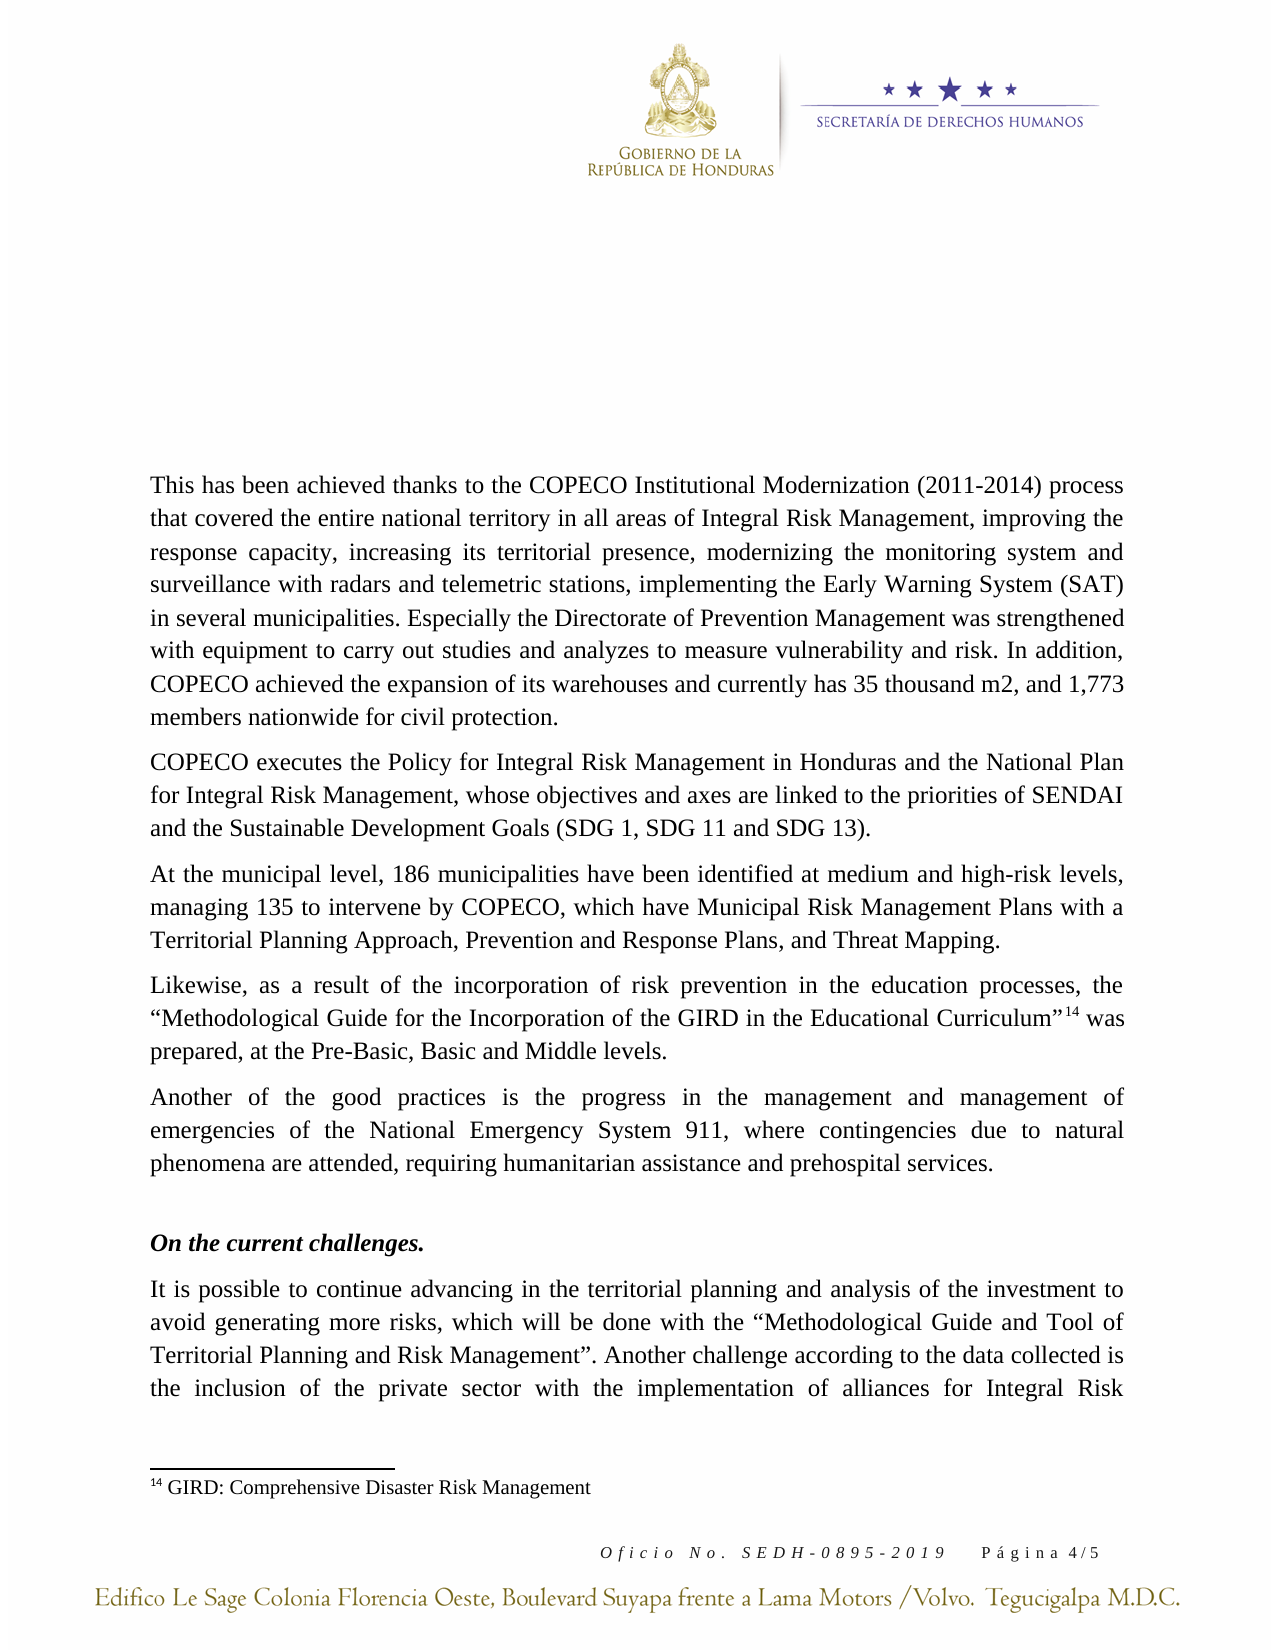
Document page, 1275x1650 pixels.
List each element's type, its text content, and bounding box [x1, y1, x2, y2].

text This has been achieved thanks to the COPECO Institutional Modernization (2011-2014) process that covered the entire national territory in all areas of Integral Risk Management, improving the response capacity, increasing its territorial presence, modernizing the monitoring system and surveillance with radars and telemetric stations, implementing the Early Warning System (SAT) in several municipalities. Especially the Directorate of Prevention Management was strengthened with equipment to carry out studies and analyzes to measure vulnerability and risk. In addition, COPECO achieved the expansion of its warehouses and currently has 35 thousand m2, and 1,773 members nationwide for civil protection. [150, 471, 1125, 730]
text Likewise, as a result of the incorporation of risk prevention in the education processes, the “Methodological Guide for the Incorporation of the GIRD in the Educational Curriculum” was prepared, at the Pre-Basic, Basic and Middle levels. [150, 970, 1125, 1065]
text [150, 1274, 1125, 1402]
text COPECO executes the Policy for Integral Risk Management in Honduras and the National Plan for Integral Risk Management, whose objectives and axes are linked to the priorities of SENDAI and the Sustainable Development Goals (SDG 1, SDG 11 and SDG 13). [150, 747, 1125, 842]
picture [8, 0, 1271, 1650]
text On the current challenges. [150, 1228, 1125, 1257]
text Another of the good practices is the progress in the management and management of emergencies of the National Emergency System 911, where contingencies due to natural phenomena are attended, requiring humanitarian assistance and prehospital services. [150, 1082, 1125, 1177]
text At the municipal level, 186 municipalities have been identified at medium and high-risk levels, managing 135 to intervene by COPECO, which have Municipal Risk Management Plans with a Territorial Planning Approach, Prevention and Response Plans, and Threat Mapping. [150, 859, 1125, 953]
